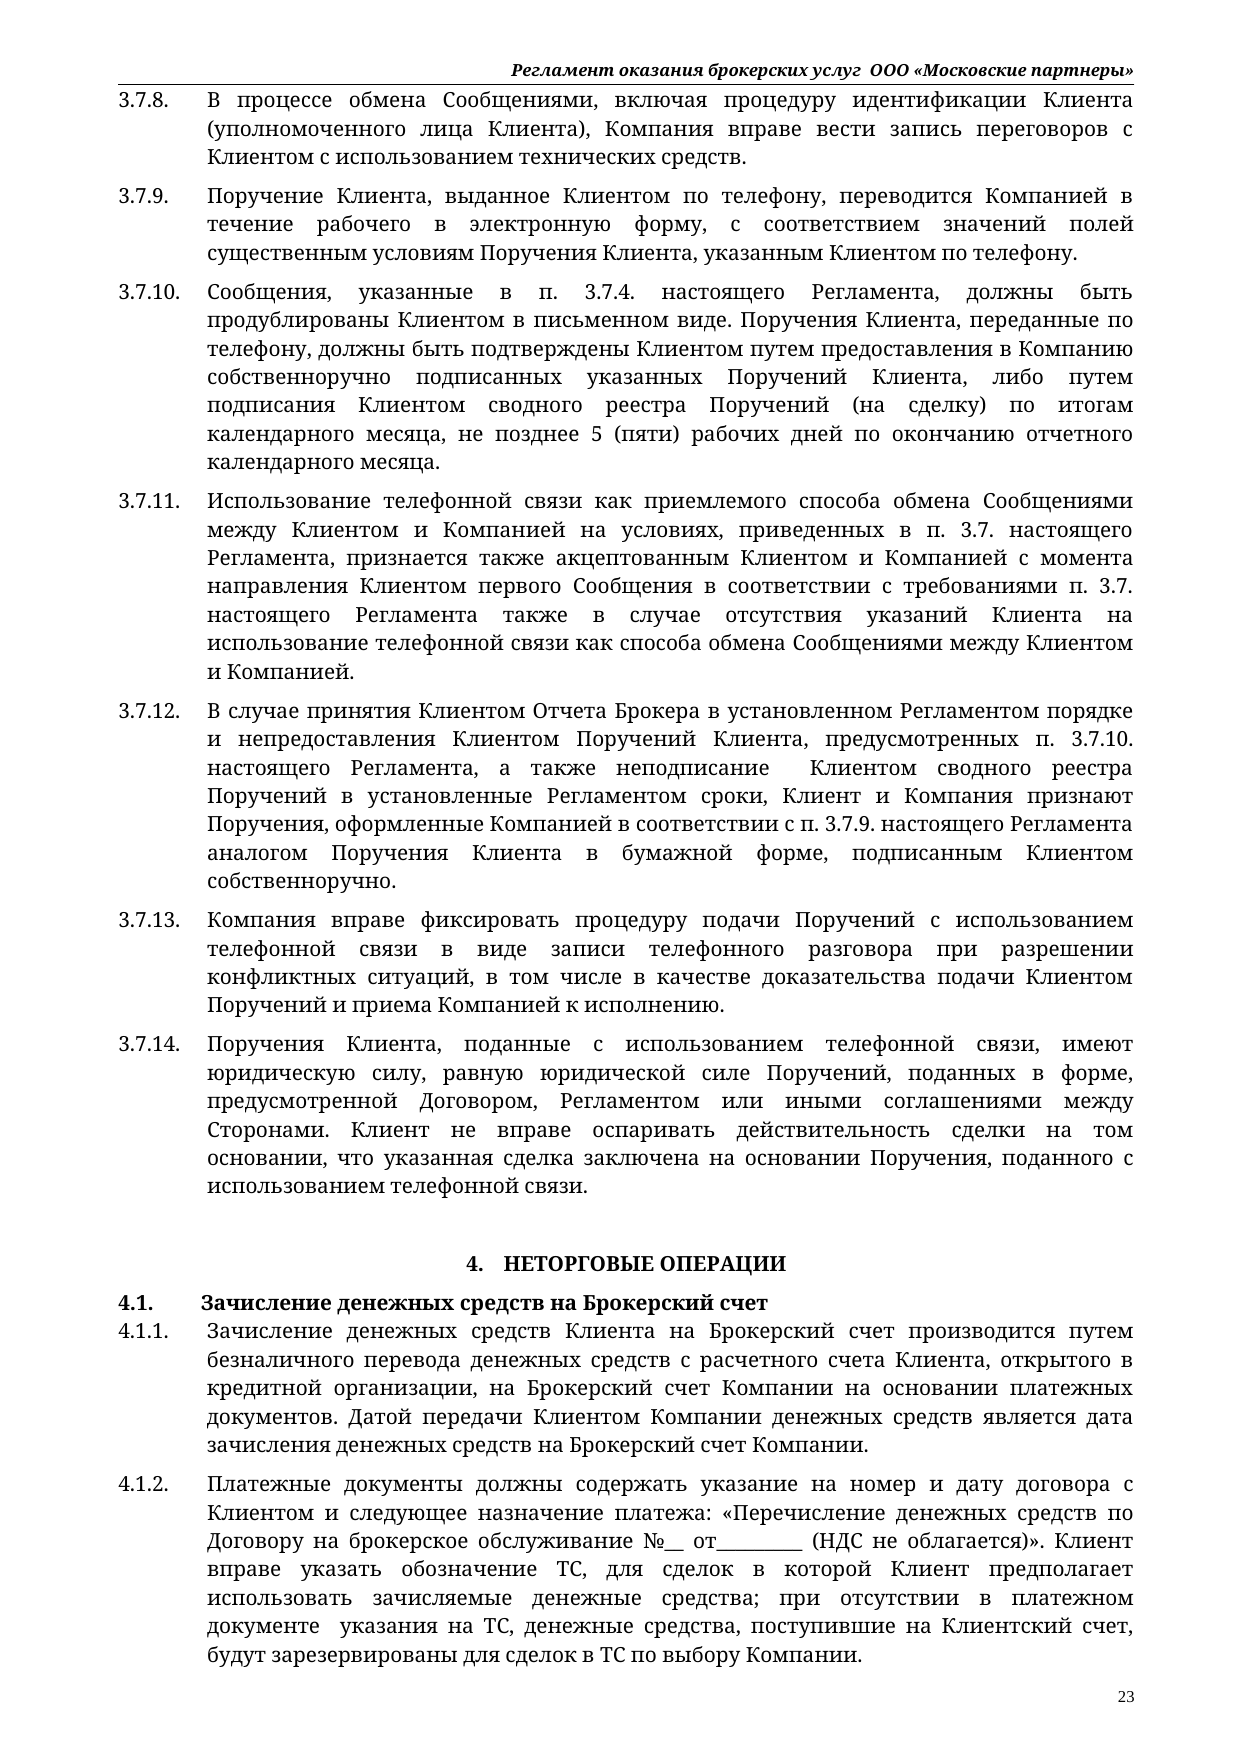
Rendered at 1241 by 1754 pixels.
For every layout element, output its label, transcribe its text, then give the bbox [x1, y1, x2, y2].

list Поручение Клиента, выданное Клиентом по телефону, переводится Компанией в течение рабочего в электронную форму, с соответствием значений полей существенным условиям Поручения Клиента, указанным Клиентом по телефону. [118, 181, 1134, 266]
subtitle Зачисление денежных средств на Брокерский счет [118, 1288, 1134, 1317]
list В случае принятия Клиентом Отчета Брокера в установленном Регламентом порядке и непредоставления Клиентом Поручений Клиента, предусмотренных п. 3.7.10. настоящего Регламента, а также неподписание Клиентом сводного реестра Поручений в установленные Регламентом сроки, Клиент и Компания признают Поручения, оформленные Компанией в соответствии с п. 3.7.9. настоящего Регламента аналогом Поручения Клиента в бумажной форме, подписанным Клиентом собственноручно. [118, 696, 1134, 895]
list Использование телефонной связи как приемлемого способа обмена Сообщениями между Клиентом и Компанией на условиях, приведенных в п. 3.7. настоящего Регламента, признается также акцептованным Клиентом и Компанией с момента направления Клиентом первого Сообщения в соответствии с требованиями п. 3.7. настоящего Регламента также в случае отсутствия указаний Клиента на использование телефонной связи как способа обмена Сообщениями между Клиентом и Компанией. [118, 486, 1134, 685]
list Поручения Клиента, поданные с использованием телефонной связи, имеют юридическую силу, равную юридической силе Поручений, поданных в форме, предусмотренной Договором, Регламентом или иными соглашениями между Сторонами. Клиент не вправе оспаривать действительность сделки на том основании, что указанная сделка заключена на основании Поручения, поданного с использованием телефонной связи. [118, 1029, 1134, 1200]
list Платежные документы должны содержать указание на номер и дату договора с Клиентом и следующее назначение платежа: «Перечисление денежных средств по Договору на брокерское обслуживание №__ от_________ (НДС не облагается)». Клиент вправе указать обозначение ТС, для сделок в которой Клиент предполагает использовать зачисляемые денежные средства; при отсутствии в платежном документе указания на ТС, денежные средства, поступившие на Клиентский счет, будут зарезервированы для сделок в ТС по выбору Компании. [118, 1469, 1134, 1668]
subtitle НЕТОРГОВЫЕ ОПЕРАЦИИ [118, 1249, 1134, 1278]
list В процессе обмена Сообщениями, включая процедуру идентификации Клиента (уполномоченного лица Клиента), Компания вправе вести запись переговоров с Клиентом с использованием технических средств. [118, 85, 1134, 171]
list Зачисление денежных средств Клиента на Брокерский счет производится путем безналичного перевода денежных средств с расчетного счета Клиента, открытого в кредитной организации, на Брокерский счет Компании на основании платежных документов. Датой передачи Клиентом Компании денежных средств является дата зачисления денежных средств на Брокерский счет Компании. [118, 1317, 1134, 1459]
list Сообщения, указанные в п. 3.7.4. настоящего Регламента, должны быть продублированы Клиентом в письменном виде. Поручения Клиента, переданные по телефону, должны быть подтверждены Клиентом путем предоставления в Компанию собственноручно подписанных указанных Поручений Клиента, либо путем подписания Клиентом сводного реестра Поручений (на сделку) по итогам календарного месяца, не позднее 5 (пяти) рабочих дней по окончанию отчетного календарного месяца. [118, 277, 1134, 476]
list Компания вправе фиксировать процедуру подачи Поручений с использованием телефонной связи в виде записи телефонного разговора при разрешении конфликтных ситуаций, в том числе в качестве доказательства подачи Клиентом Поручений и приема Компанией к исполнению. [118, 905, 1134, 1019]
